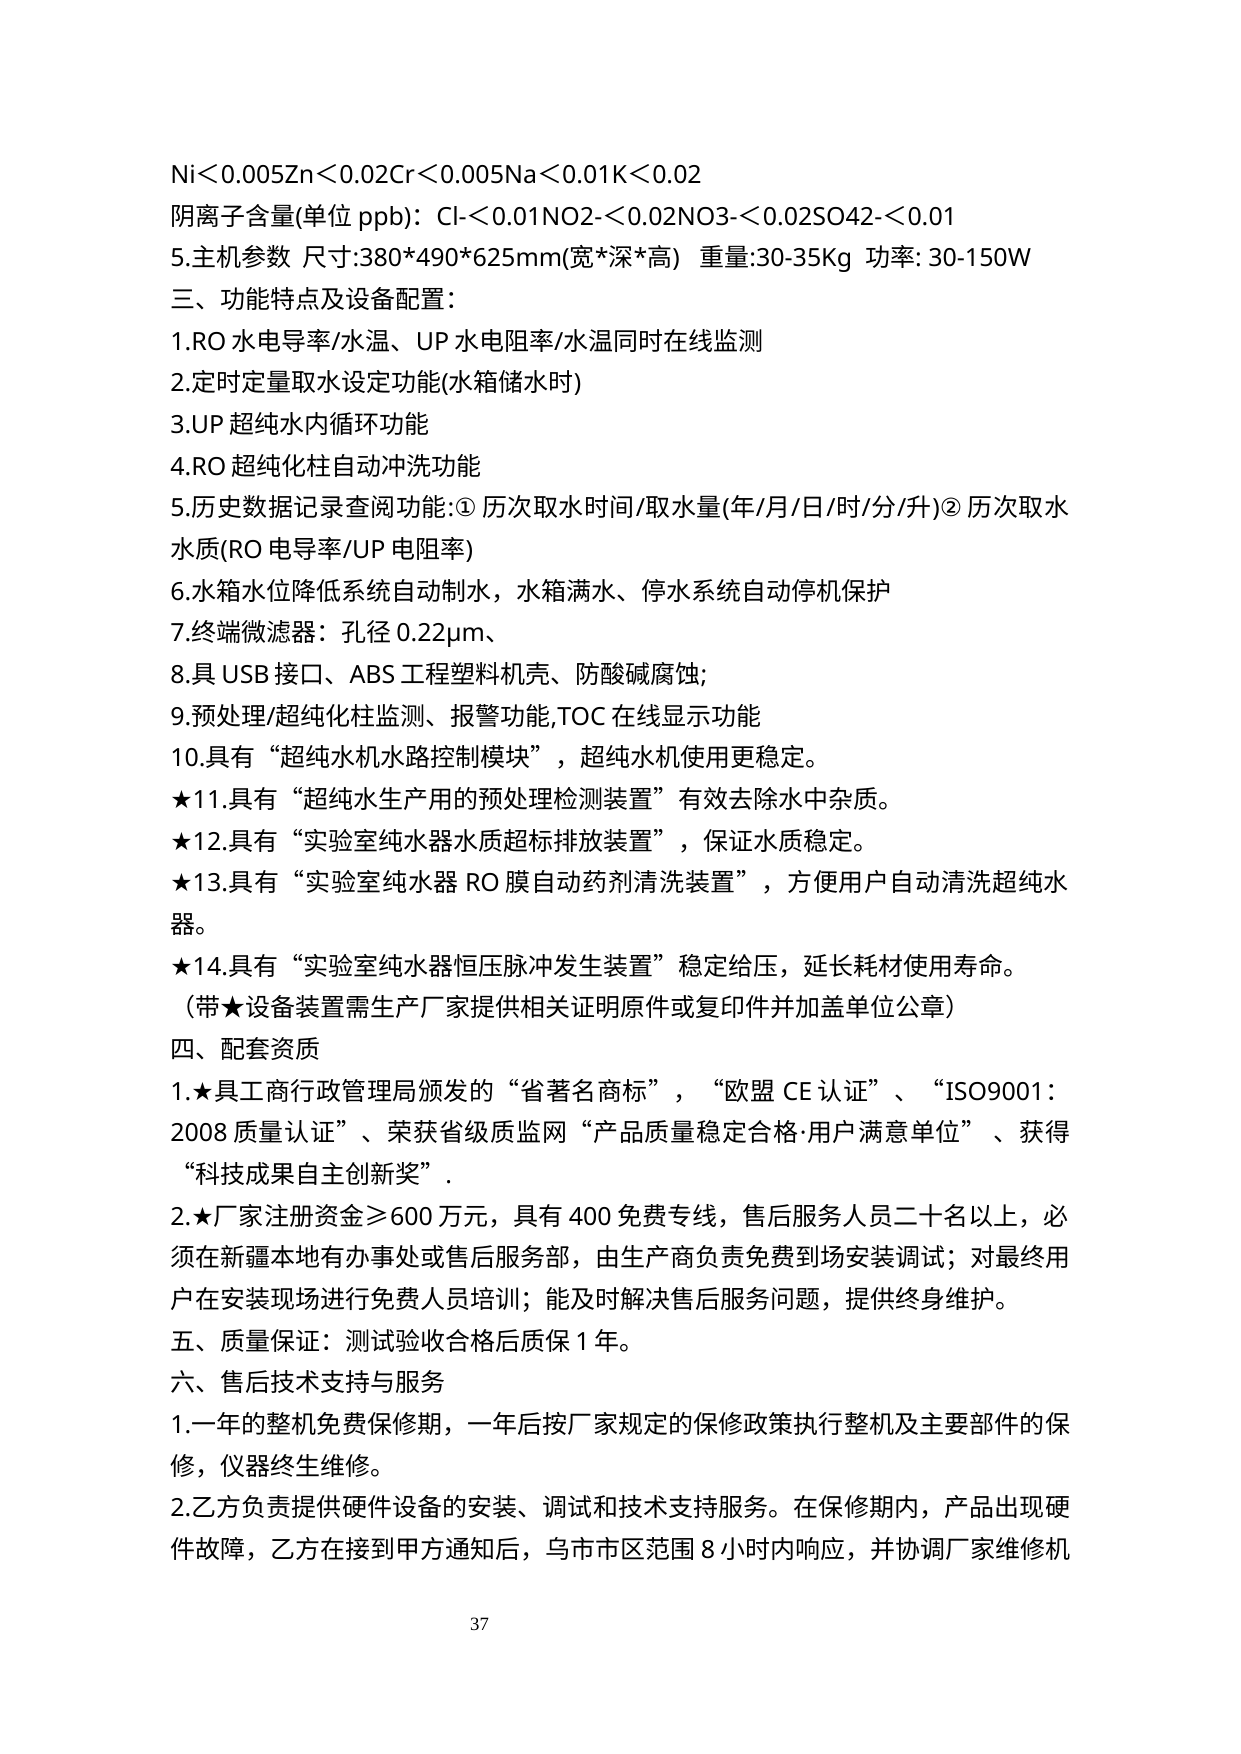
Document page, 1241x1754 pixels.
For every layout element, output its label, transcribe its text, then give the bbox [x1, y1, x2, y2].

text 4.RO超纯化柱自动冲洗功能 [170, 442, 1070, 483]
text 3.UP超纯水内循环功能 [170, 400, 1070, 442]
text 阴离子含量(单位ppb)：Cl-＜0.01NO2-＜0.02NO3-＜0.02SO42-＜0.01 [170, 192, 1070, 233]
text 六、售后技术支持与服务 [170, 1358, 1070, 1400]
text 7.终端微滤器：孔径0.22μm、 [170, 608, 1070, 650]
text 10.具有“超纯水机水路控制模块”，超纯水机使用更稳定。 [170, 733, 1070, 775]
text ★13.具有“实验室纯水器RO膜自动药剂清洗装置”，方便用户自动清洗超纯水器。 [170, 858, 1070, 942]
text （带★设备装置需生产厂家提供相关证明原件或复印件并加盖单位公章） [170, 983, 1070, 1025]
text 5.历史数据记录查阅功能:①历次取水时间/取水量(年/月/日/时/分/升)②历次取水水质(RO电导率/UP电阻率) [170, 483, 1070, 567]
text 2.★厂家注册资金≥600万元，具有400免费专线，售后服务人员二十名以上，必须在新疆本地有办事处或售后服务部，由生产商负责免费到场安装调试；对最终用户在安装现场进行免费人员培训；能及时解决售后服务问题，提供终身维护。 [170, 1192, 1070, 1317]
text ★14.具有“实验室纯水器恒压脉冲发生装置”稳定给压，延长耗材使用寿命。 [170, 942, 1070, 983]
text Ni＜0.005Zn＜0.02Cr＜0.005Na＜0.01K＜0.02 [170, 150, 1070, 192]
text 2.定时定量取水设定功能(水箱储水时) [170, 358, 1070, 400]
text 8.具USB接口、ABS工程塑料机壳、防酸碱腐蚀; [170, 650, 1070, 692]
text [170, 1483, 1070, 1567]
text 五、质量保证：测试验收合格后质保1年。 [170, 1317, 1070, 1358]
text 9.预处理/超纯化柱监测、报警功能,TOC在线显示功能 [170, 692, 1070, 733]
text 1.一年的整机免费保修期，一年后按厂家规定的保修政策执行整机及主要部件的保修，仪器终生维修。 [170, 1400, 1070, 1483]
text 四、配套资质 [170, 1025, 1070, 1067]
text ★12.具有“实验室纯水器水质超标排放装置”，保证水质稳定。 [170, 817, 1070, 858]
text 1.RO水电导率/水温、UP水电阻率/水温同时在线监测 [170, 317, 1070, 358]
text 三、功能特点及设备配置： [170, 275, 1070, 317]
text ★11.具有“超纯水生产用的预处理检测装置”有效去除水中杂质。 [170, 775, 1070, 817]
text 5.主机参数 尺寸:380*490*625mm(宽*深*高) 重量:30-35Kg 功率: 30-150W [170, 233, 1070, 275]
text 1.★具工商行政管理局颁发的“省著名商标”，“欧盟CE认证”、“ISO9001：2008质量认证”、荣获省级质监网“产品质量稳定合格·用户满意单位” 、获得“科技成果自主创新奖”. [170, 1067, 1070, 1192]
text 6.水箱水位降低系统自动制水，水箱满水、停水系统自动停机保护 [170, 567, 1070, 608]
